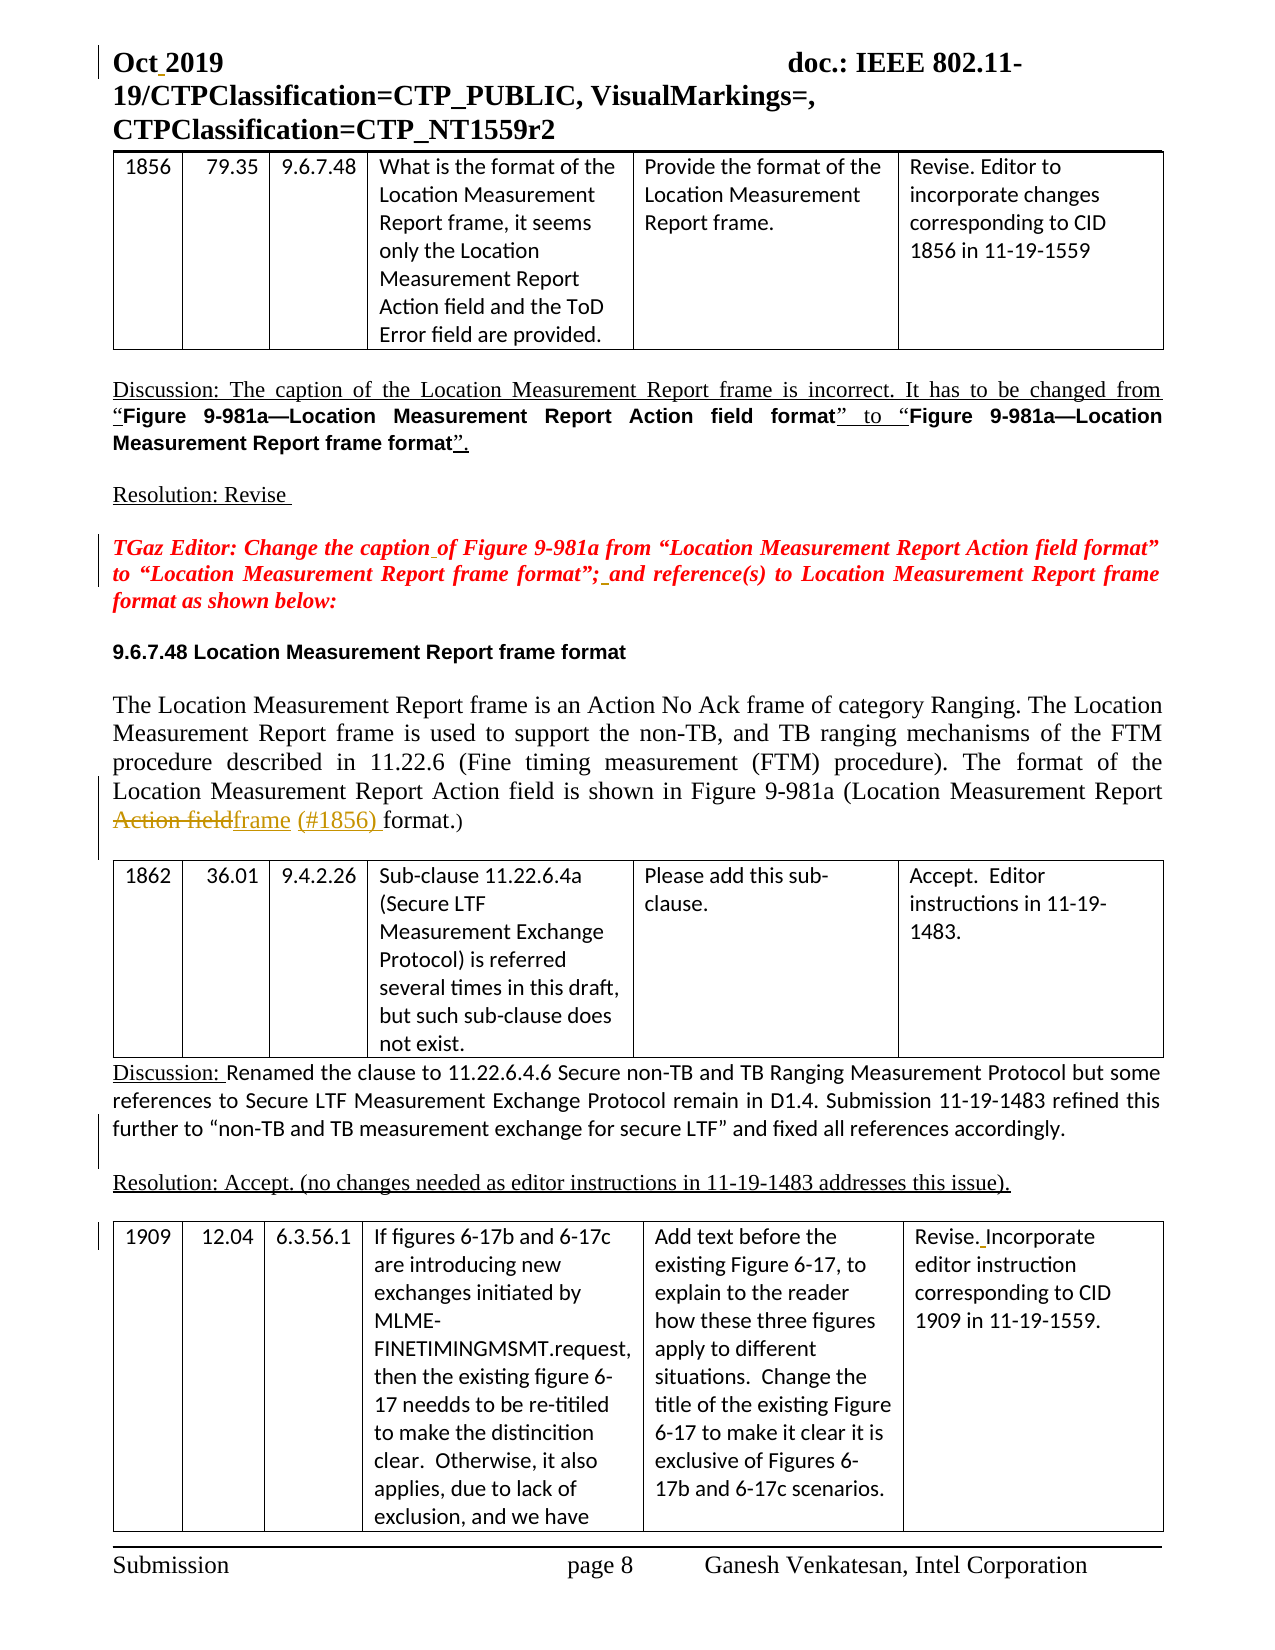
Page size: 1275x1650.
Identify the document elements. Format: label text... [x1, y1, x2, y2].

table_header 79.35 [183, 153, 269, 348]
table_header Sub-clause 11.22.6.4a (Secure LTF Measurement Exchange Protocol) is referred several times in this draft, but such sub-clause does not exist. [368, 861, 633, 1057]
text Discussion: The caption of the Location Measurement Report frame is incorrect. It has to be changed from “Figure 9-981a—Location Measurement Report Action field format” to “Figure 9-981a—Location Measurement Report frame format”. [112, 400, 1162, 455]
text Resolution: Revise [112, 481, 1162, 508]
table_header 1909 [114, 1222, 182, 1531]
table_header 9.6.7.48 [270, 153, 367, 348]
text Discussion: The caption of the Location Measurement Report frame is incorrect. It has to be changed from “Figure 9-981a—Location Measurement Report Action field format” to “Figure 9-981a—Location Measurement Report frame format”. [112, 376, 1162, 399]
table_header 1856 [114, 153, 182, 348]
text Discussion: Renamed the clause to 11.22.6.4.6 Secure non-TB and TB Ranging Measurement Protocol but some references to Secure LTF Measurement Exchange Protocol remain in D1.4. Submission 11-19-1483 refined this further to “non-TB and TB measurement exchange for secure LTF” and fixed all references accordingly. [112, 1058, 1162, 1142]
table_header 1862 [114, 861, 182, 1057]
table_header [644, 1222, 903, 1531]
table_header 12.04 [183, 1222, 264, 1531]
table_header Accept. Editor instructions in 11-19-1483. [899, 861, 1163, 1057]
table_header What is the format of the Location Measurement Report frame, it seems only the Location Measurement Report Action field and the ToD Error field are provided. [368, 153, 633, 348]
text TGaz Editor: Change the captionof Figure 9-981a from “Location Measurement Report Action field format” to “Location Measurement Report frame format”;and reference(s) to Location Measurement Report frame format as shown below: [112, 534, 1162, 613]
table_header 6.3.56.1 [265, 1222, 362, 1531]
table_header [363, 1222, 643, 1531]
table_header Revise. Editor to incorporate changes corresponding to CID 1856 in 11-19-1559 [899, 153, 1163, 348]
text The Location Measurement Report frame is an Action No Ack frame of category Ranging. The Location Measurement Report frame is used to support the non-TB, and TB ranging mechanisms of the FTM procedure described in 11.22.6 (Fine timing measurement (FTM) procedure). The format of the Location Measurement Report Action field is shown in Figure 9-981a (Location Measurement Report format.) [112, 690, 1162, 833]
table_header Please add this sub-clause. [634, 861, 898, 1057]
table_header Provide the format of the Location Measurement Report frame. [634, 153, 898, 348]
text Resolution: Accept. (no changes needed as editor instructions in 11-19-1483 addresses this issue). [112, 1168, 1162, 1195]
table_header 36.01 [183, 861, 269, 1057]
text 9.6.7.48 Location Measurement Report frame format [112, 639, 1162, 690]
table_header 9.4.2.26 [270, 861, 367, 1057]
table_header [904, 1222, 1163, 1531]
